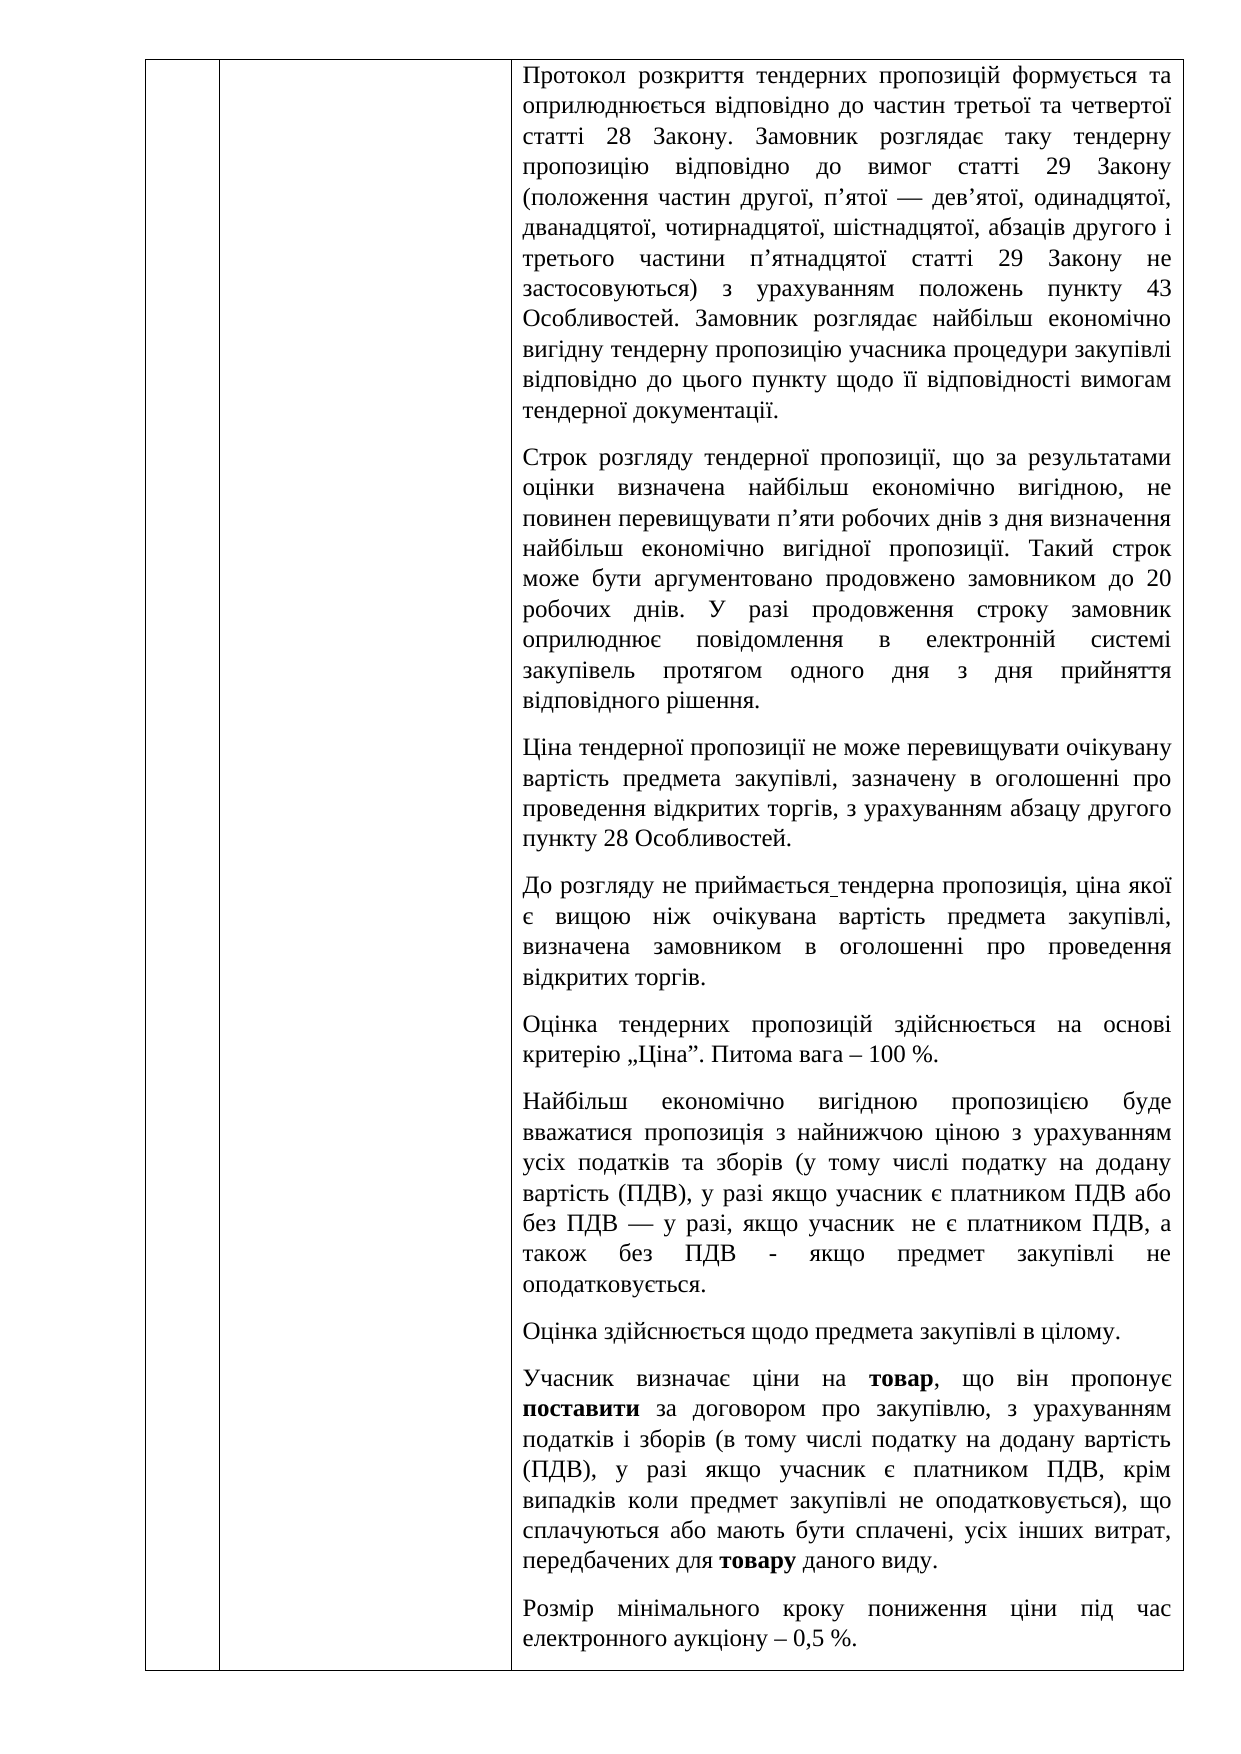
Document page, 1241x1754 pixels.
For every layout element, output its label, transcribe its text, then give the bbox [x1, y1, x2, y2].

table_cell 1 [146, 60, 219, 1670]
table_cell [512, 60, 1183, 1670]
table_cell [220, 60, 511, 1670]
